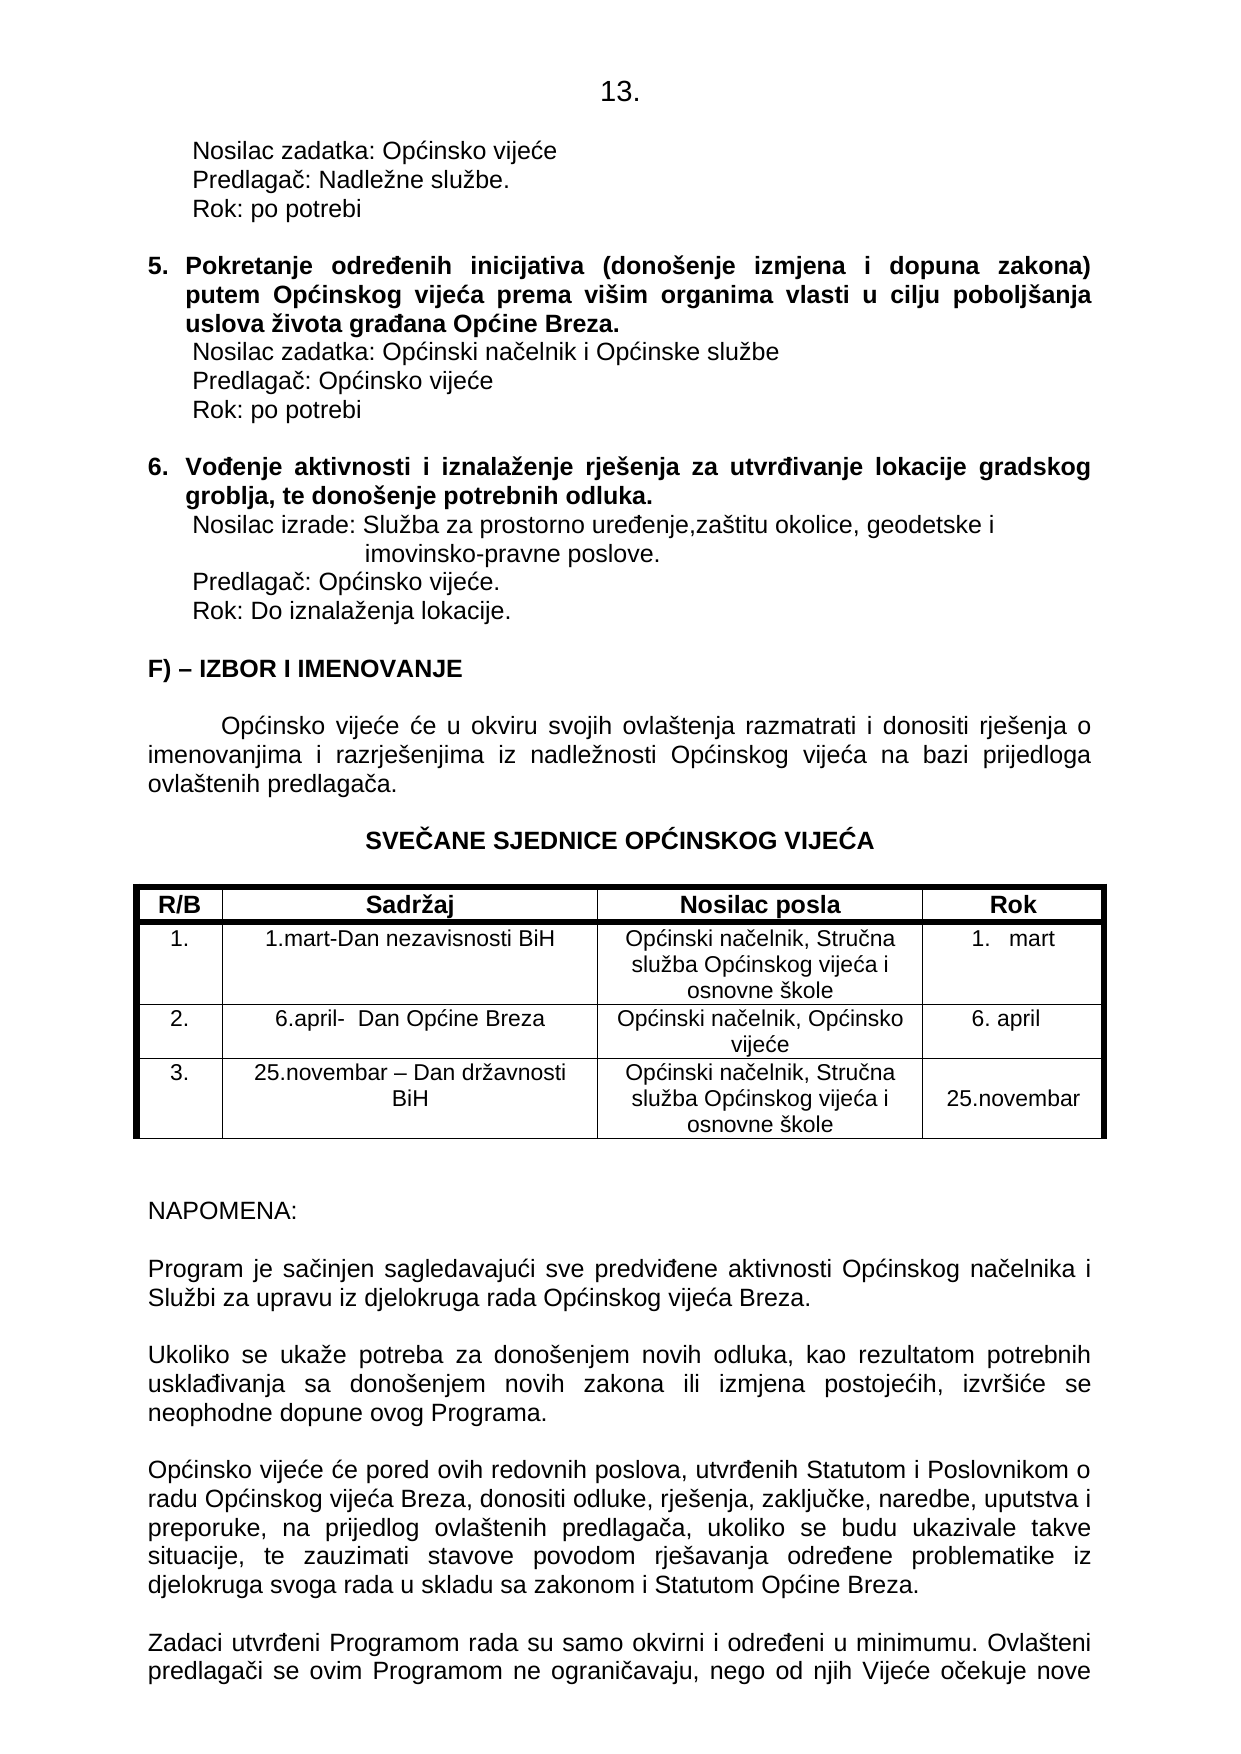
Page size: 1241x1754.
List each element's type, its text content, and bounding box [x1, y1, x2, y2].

text Predlagač: Općinsko vijeće. [192, 567, 1093, 596]
text Nosilac izrade: Služba za prostorno uređenje,zaštitu okolice, geodetske i [192, 510, 1093, 538]
text Rok: po potrebi [192, 193, 1093, 222]
table_cell 25.novembar [923, 1059, 1101, 1138]
text NAPOMENA: [148, 1196, 1093, 1225]
table_cell 1.mart-Dan nezavisnosti BiH [223, 925, 597, 1004]
text Nosilac zadatka: Općinsko vijeće [192, 136, 1093, 165]
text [148, 1627, 1093, 1685]
table_cell Općinski načelnik, Stručna služba Općinskog vijeća i osnovne škole [598, 925, 922, 1004]
table_cell mart [923, 925, 1101, 1004]
text Ukoliko se ukaže potreba za donošenjem novih odluka, kao rezultatom potrebnih usklađivanja sa donošenjem novih zakona ili izmjena postojećih, izvršiće se neophodne dopune ovog Programa. [148, 1340, 1093, 1426]
text Općinsko vijeće će u okviru svojih ovlaštenja razmatrati i donositi rješenja o imenovanjima i razrješenjima iz nadležnosti Općinskog vijeća na bazi prijedloga ovlaštenih predlagača. [148, 711, 1093, 797]
text Predlagač: Nadležne službe. [192, 165, 1093, 193]
table_cell 6. april [923, 1005, 1101, 1058]
table_header Rok [923, 890, 1101, 918]
text Predlagač: Općinsko vijeće [192, 366, 1093, 395]
text Nosilac zadatka: Općinski načelnik i Općinske službe [192, 337, 1093, 366]
list Vođenje aktivnosti i iznalaženje rješenja za utvrđivanje lokacije gradskog groblja, te donošenje potrebnih odluka. [148, 452, 1093, 510]
table_cell 25.novembar – Dan državnosti BiH [223, 1059, 597, 1138]
table_cell 3. [140, 1059, 222, 1138]
table_cell 6.april- Dan Općine Breza [223, 1005, 597, 1058]
text SVEČANE SJEDNICE OPĆINSKOG VIJEĆA [148, 826, 1093, 855]
text Općinsko vijeće će pored ovih redovnih poslova, utvrđenih Statutom i Poslovnikom o radu Općinskog vijeća Breza, donositi odluke, rješenja, zaključke, naredbe, uputstva i preporuke, na prijedlog ovlaštenih predlagača, ukoliko se budu ukazivale takve situacije, te zauzimati stavove povodom rješavanja određene problematike iz djelokruga svoga rada u skladu sa zakonom i Statutom Općine Breza. [148, 1455, 1093, 1599]
table_cell Općinski načelnik, Stručna služba Općinskog vijeća i osnovne škole [598, 1059, 922, 1138]
text imovinsko-pravne poslove. [236, 538, 1093, 567]
text Program je sačinjen sagledavajući sve predviđene aktivnosti Općinskog načelnika i Službi za upravu iz djelokruga rada Općinskog vijeća Breza. [148, 1254, 1093, 1311]
table_header Sadržaj [223, 890, 597, 918]
text F) – IZBOR I IMENOVANJE [148, 653, 1093, 682]
text Rok: po potrebi [192, 395, 1093, 423]
table_header Nosilac posla [598, 890, 922, 918]
table_cell 1. [140, 925, 222, 1004]
list Pokretanje određenih inicijativa (donošenje izmjena i dopuna zakona) putem Općinskog vijeća prema višim organima vlasti u cilju poboljšanja uslova života građana Općine Breza. [148, 251, 1093, 337]
table_cell 2. [140, 1005, 222, 1058]
text Rok: Do iznalaženja lokacije. [192, 596, 1093, 625]
table_header R/B [140, 890, 222, 918]
table_cell Općinski načelnik, Općinsko vijeće [598, 1005, 922, 1058]
